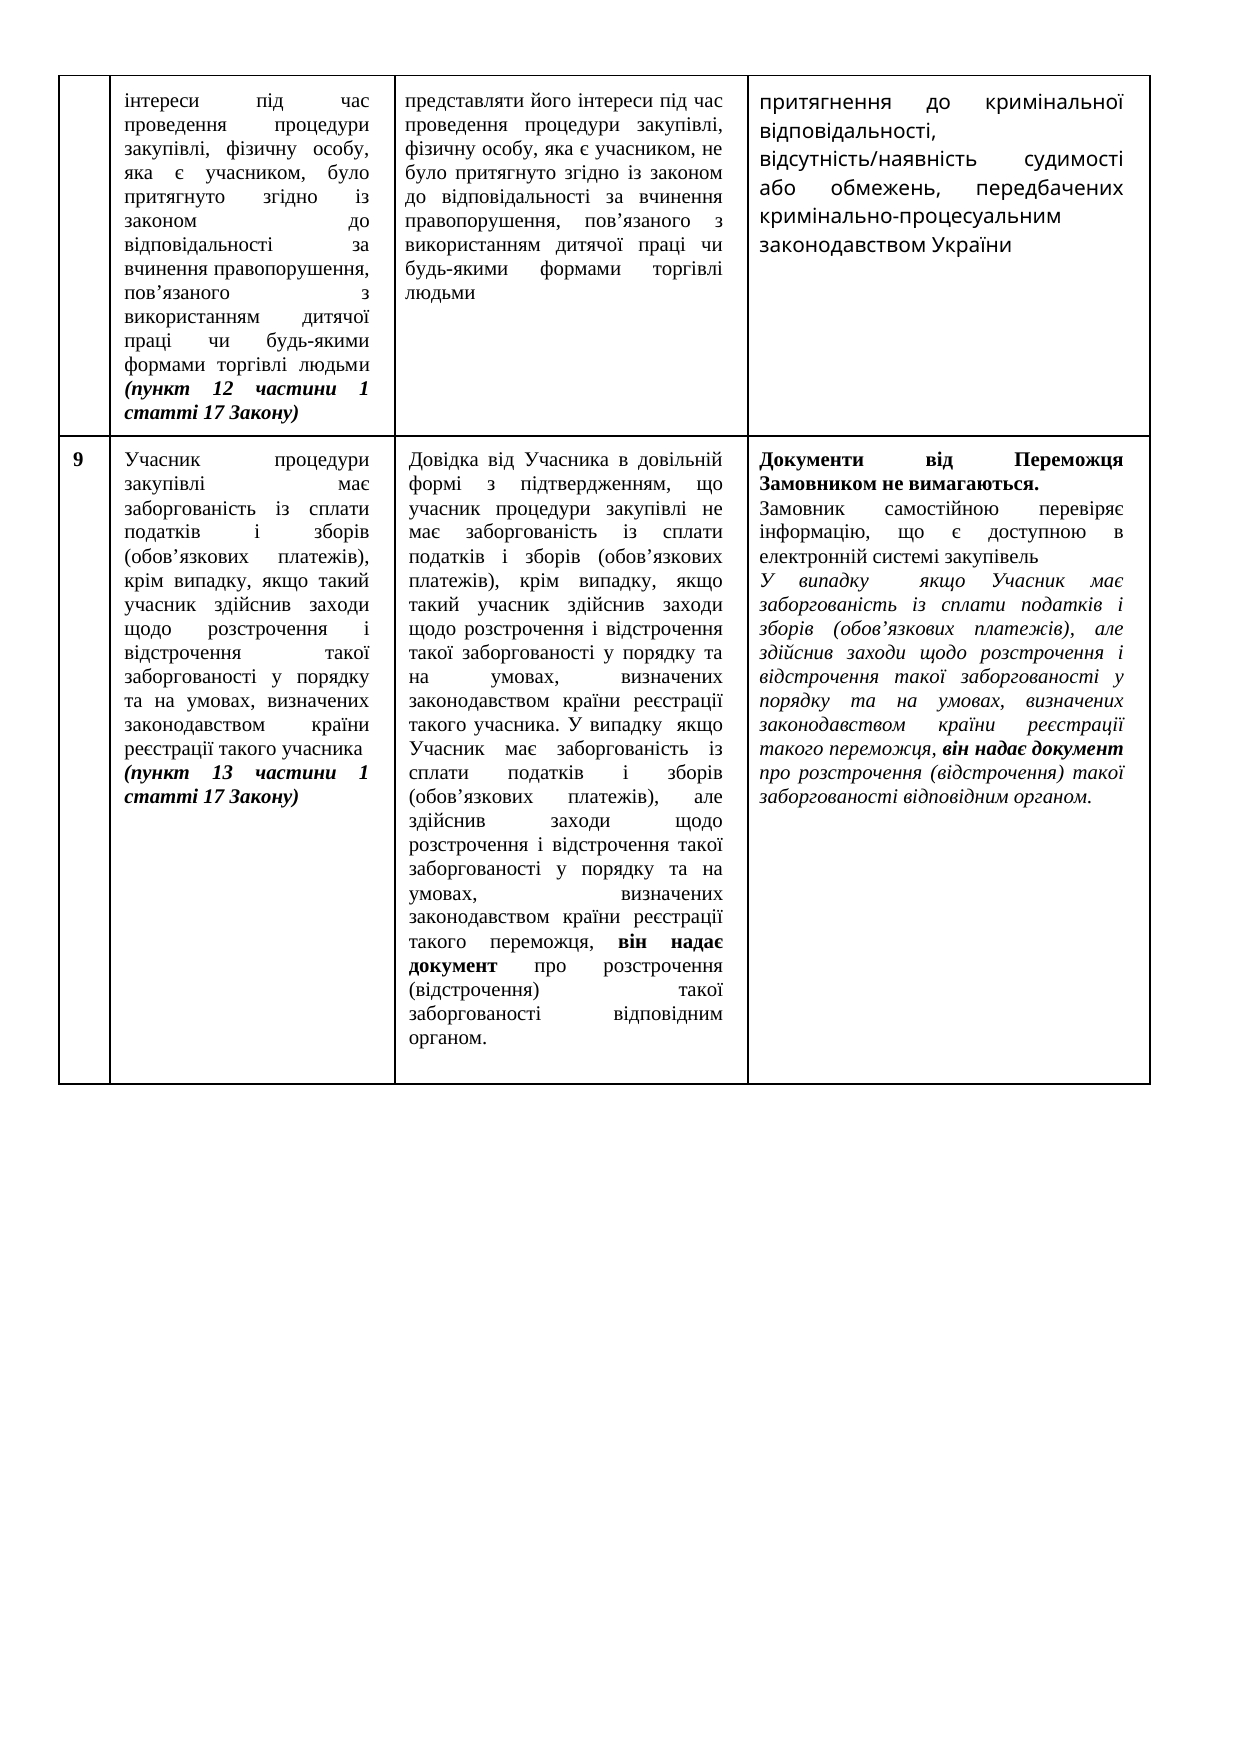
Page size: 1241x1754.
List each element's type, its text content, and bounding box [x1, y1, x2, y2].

table_cell 9 [60, 437, 109, 1083]
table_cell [396, 76, 747, 435]
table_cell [111, 76, 394, 435]
table_cell Довідка від Учасника в довільній формі з підтвердженням, що учасник процедури закупівлі не має заборгованість із сплати податків і зборів (обов’язкових платежів), крім випадку, якщо такий учасник здійснив заходи щодо розстрочення і відстрочення такої заборгованості у порядку та на умовах, визначених законодавством країни реєстрації такого учасника. У випадку якщо Учасник має заборгованість із сплати податків і зборів (обов’язкових платежів), але здійснив заходи щодо розстрочення і відстрочення такої заборгованості у порядку та на умовах, визначених законодавством країни реєстрації такого переможця, він надає документ про розстрочення (відстрочення) такої заборгованості відповідним органом. [396, 437, 747, 1083]
table_cell Документи від Переможця Замовником не вимагаються. Замовник самостійною перевіряє інформацію, що є доступною в електронній системі закупівель У випадку якщо Учасник має заборгованість із сплати податків і зборів (обов’язкових платежів), але здійснив заходи щодо розстрочення і відстрочення такої заборгованості у порядку та на умовах, визначених законодавством країни реєстрації такого переможця, він надає документ про розстрочення (відстрочення) такої заборгованості відповідним органом. [749, 437, 1149, 1083]
table_cell 8 [60, 76, 109, 435]
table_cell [749, 76, 1149, 435]
table_cell Учасник процедури закупівлі має заборгованість із сплати податків і зборів (обов’язкових платежів), крім випадку, якщо такий учасник здійснив заходи щодо розстрочення і відстрочення такої заборгованості у порядку та на умовах, визначених законодавством країни реєстрації такого учасника (пункт 13 частини 1 статті 17 Закону) [111, 437, 394, 1083]
